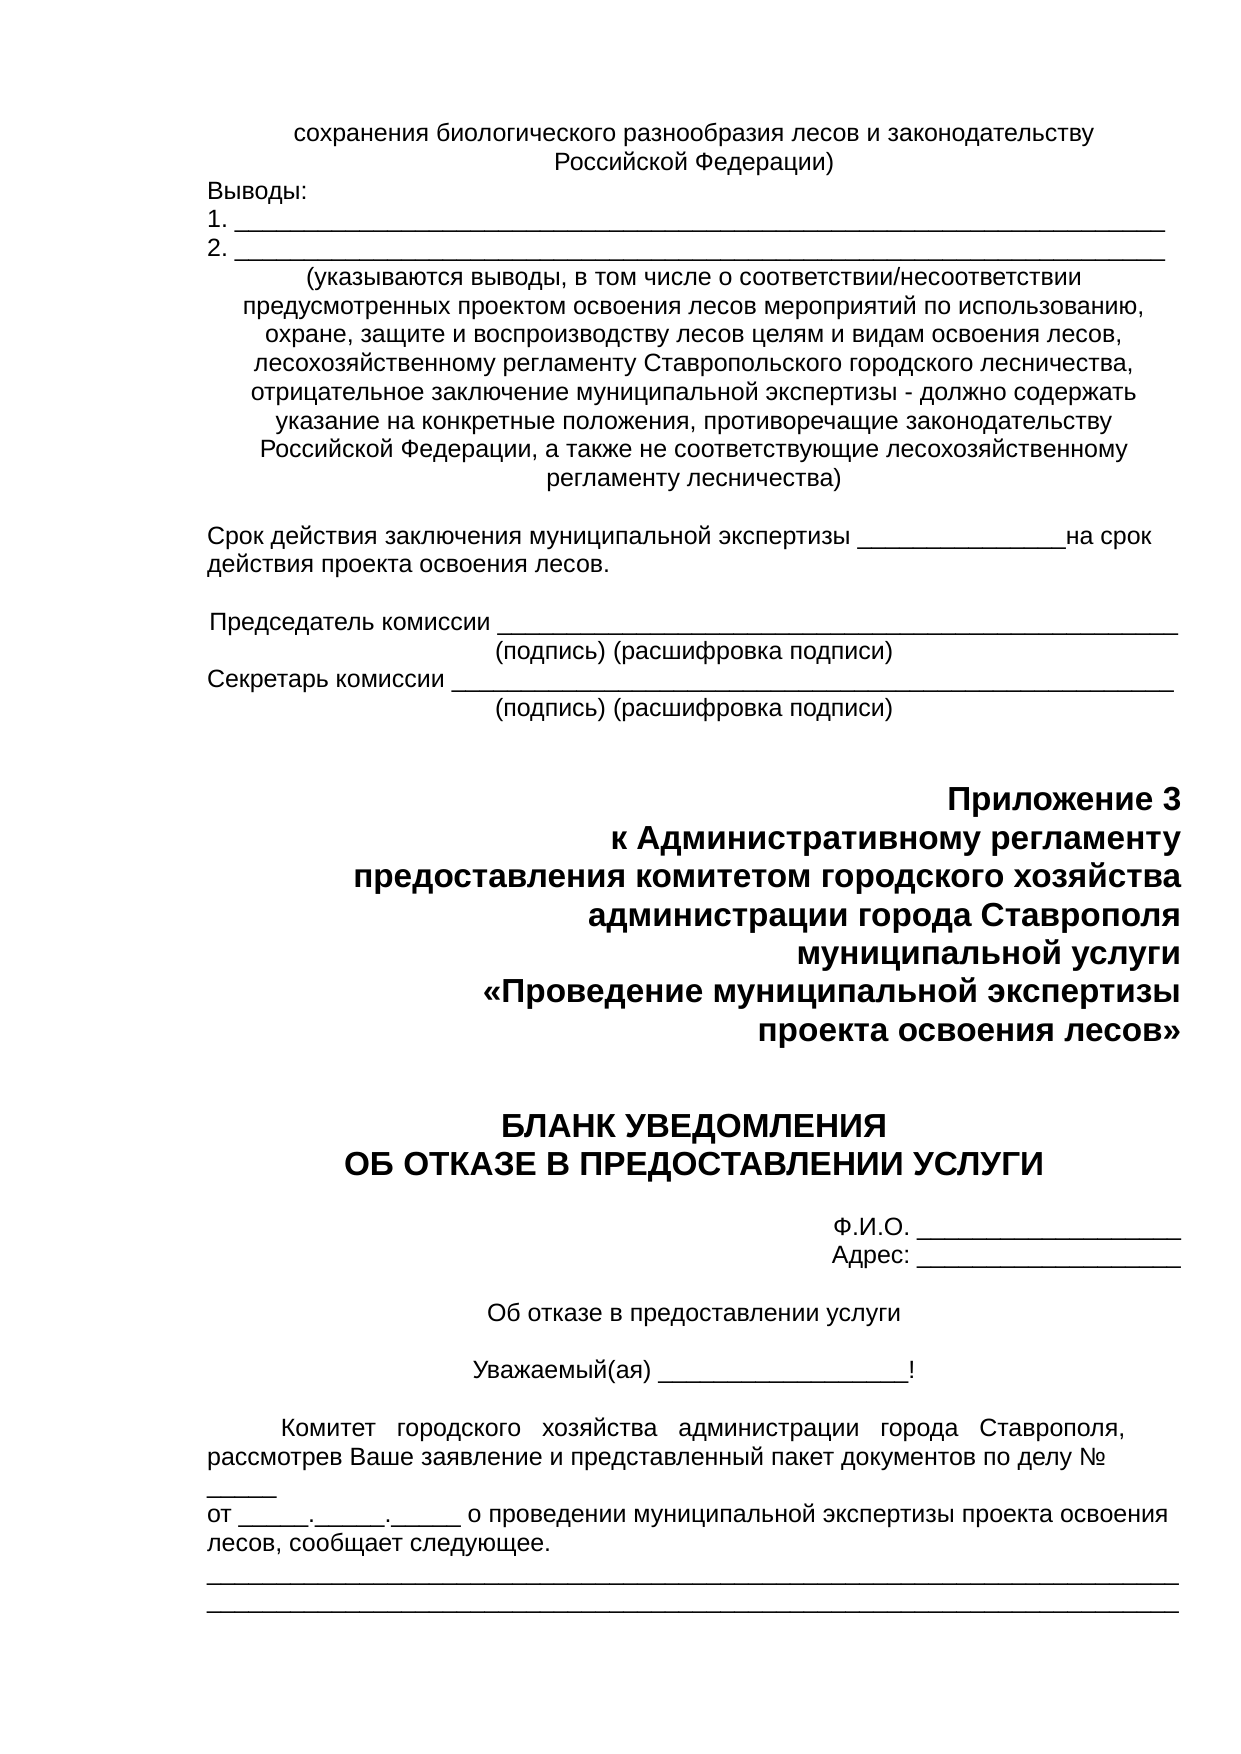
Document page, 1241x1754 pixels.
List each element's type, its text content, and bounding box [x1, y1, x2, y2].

text ОБ ОТКАЗЕ В ПРЕДОСТАВЛЕНИИ УСЛУГИ [207, 1144, 1181, 1183]
text лесов, сообщает следующее. [207, 1528, 1181, 1557]
text Российской Федерации, а также не соответствующие лесохозяйственному [207, 434, 1181, 463]
text отрицательное заключение муниципальной экспертизы - должно содержать [207, 377, 1181, 406]
text Комитет городского хозяйства администрации города Ставрополя, [207, 1413, 1181, 1442]
text лесохозяйственному регламенту Ставропольского городского лесничества, [207, 348, 1181, 377]
text Уважаемый(ая) __________________! [207, 1355, 1181, 1384]
text к Административному регламенту [207, 818, 1181, 856]
text Секретарь комиссии ____________________________________________________ [207, 664, 1181, 693]
text охране, защите и воспроизводству лесов целям и видам освоения лесов, [207, 319, 1181, 348]
text Выводы: [207, 176, 1181, 204]
text проекта освоения лесов» [207, 1010, 1181, 1048]
text Приложение 3 [207, 779, 1181, 818]
text 2. ___________________________________________________________________ [207, 233, 1181, 262]
text Об отказе в предоставлении услуги [207, 1298, 1181, 1327]
text 1. ___________________________________________________________________ [207, 204, 1181, 233]
text Председатель комиссии _________________________________________________ (подпись) (расшифровка подписи) [207, 607, 1181, 664]
text Ф.И.О. ___________________ [207, 1212, 1181, 1240]
text БЛАНК УВЕДОМЛЕНИЯ [207, 1106, 1181, 1144]
text предоставления комитетом городского хозяйства [207, 856, 1181, 895]
text указание на конкретные положения, противоречащие законодательству [207, 406, 1181, 434]
text ____________________________________________________________________________________________________________________________________________ [207, 1557, 1181, 1614]
text администрации города Ставрополя [207, 895, 1181, 933]
text Российской Федерации) [207, 147, 1181, 176]
text «Проведение муниципальной экспертизы [207, 972, 1181, 1010]
text сохранения биологического разнообразия лесов и законодательству [207, 118, 1181, 147]
text (указываются выводы, в том числе о соответствии/несоответствии [207, 262, 1181, 291]
text Срок действия заключения муниципальной экспертизы _______________на срок действия проекта освоения лесов. [207, 521, 1181, 578]
text регламенту лесничества) [207, 463, 1181, 492]
text рассмотрев Ваше заявление и представленный пакет документов по делу № _____ [207, 1442, 1181, 1499]
text (подпись) (расшифровка подписи) [207, 693, 1181, 722]
text муниципальной услуги [207, 933, 1181, 972]
text от _____._____._____ о проведении муниципальной экспертизы проекта освоения [207, 1499, 1181, 1528]
text Адрес: ___________________ [207, 1240, 1181, 1269]
text предусмотренных проектом освоения лесов мероприятий по использованию, [207, 291, 1181, 319]
